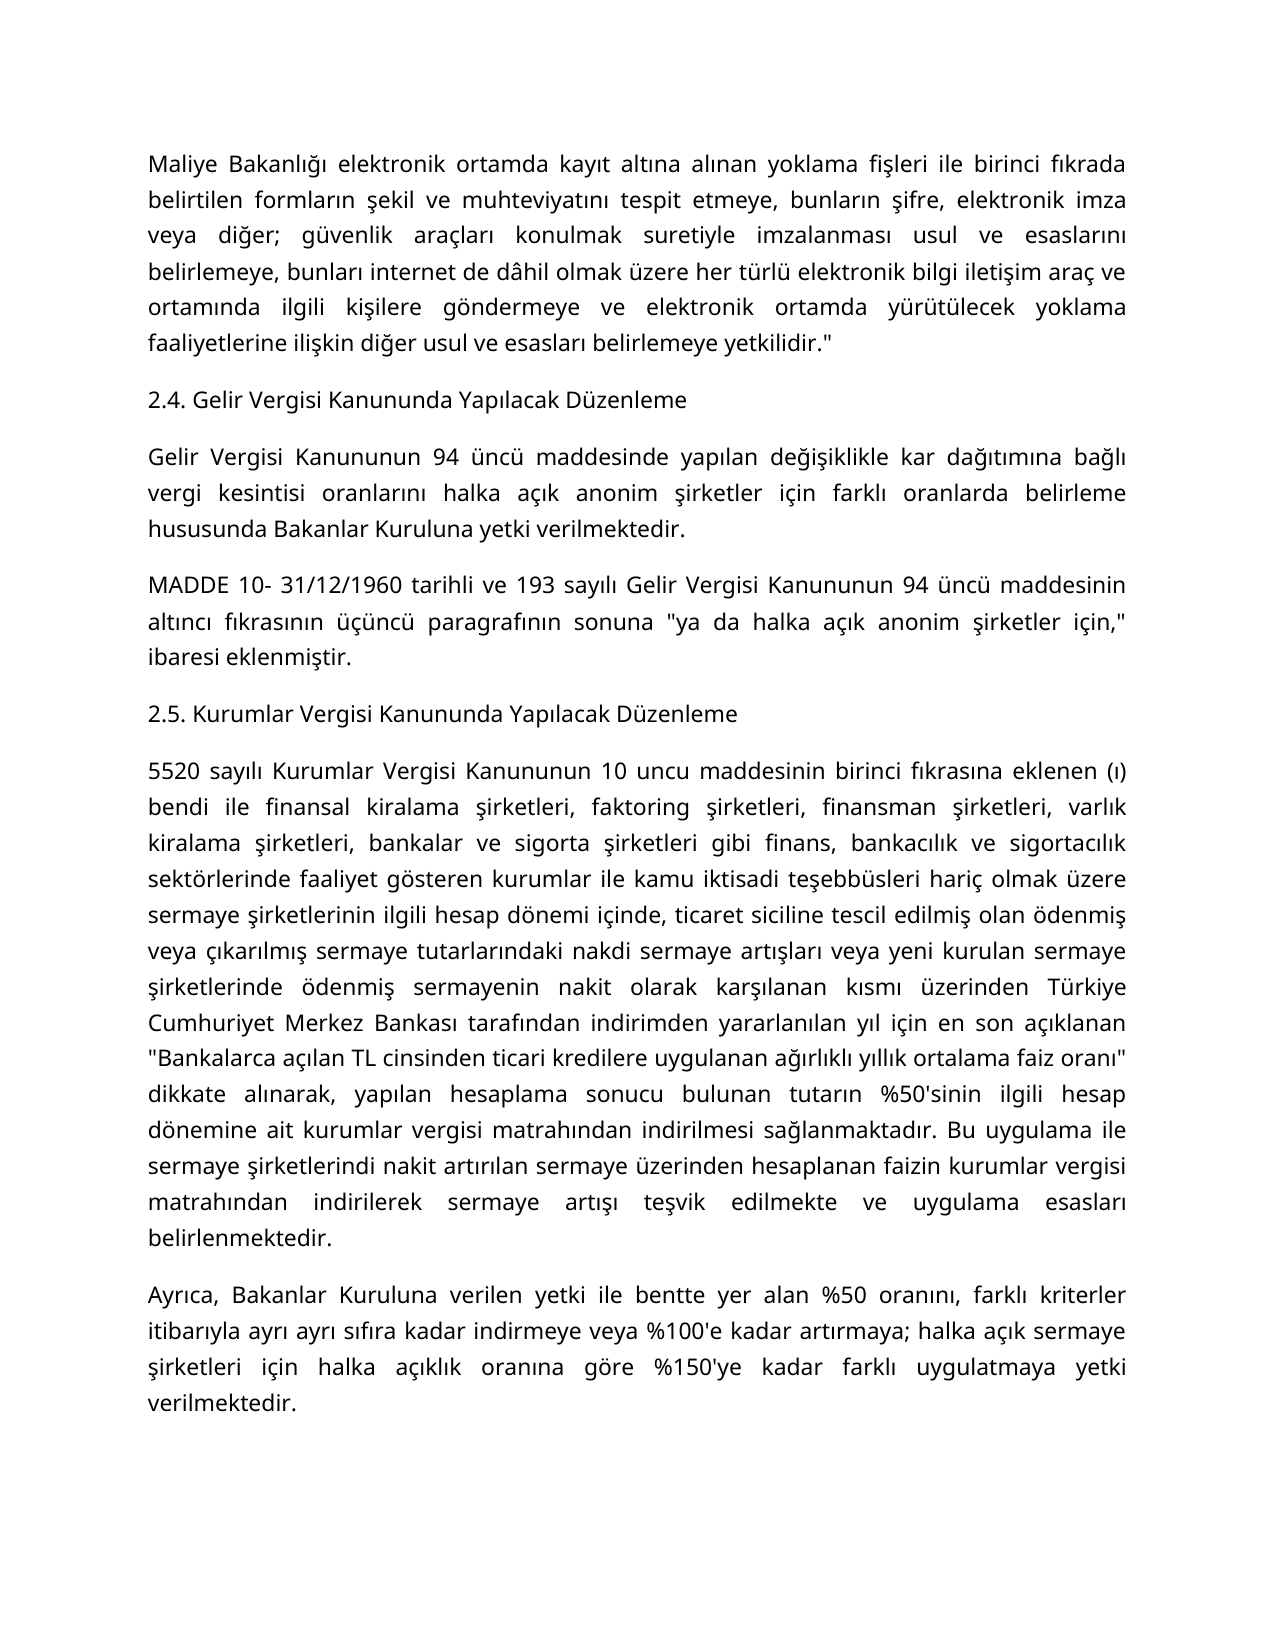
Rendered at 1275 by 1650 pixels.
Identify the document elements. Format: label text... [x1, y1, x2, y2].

text Maliye Bakanlığı elektronik ortamda kayıt altına alınan yoklama fişleri ile birinci fıkrada belirtilen formların şekil ve muhteviyatını tespit etmeye, bunların şifre, elektronik imza veya diğer; güvenlik araçları konulmak suretiyle imzalanması usul ve esaslarını belirlemeye, bunları internet de dâhil olmak üzere her türlü elektronik bilgi iletişim araç ve ortamında ilgili kişilere göndermeye ve elektronik ortamda yürütülecek yoklama faaliyetlerine ilişkin diğer usul ve esasları belirlemeye yetkilidir." [148, 148, 1127, 358]
text MADDE 10- 31/12/1960 tarihli ve 193 sayılı Gelir Vergisi Kanununun 94 üncü maddesinin altıncı fıkrasının üçüncü paragrafının sonuna "ya da halka açık anonim şirketler için," ibaresi eklenmiştir. [148, 569, 1127, 673]
text Ayrıca, Bakanlar Kuruluna verilen yetki ile bentte yer alan %50 oranını, farklı kriterler itibarıyla ayrı ayrı sıfıra kadar indirmeye veya %100'e kadar artırmaya; halka açık sermaye şirketleri için halka açıklık oranına göre %150'ye kadar farklı uygulatmaya yetki verilmektedir. [148, 1279, 1127, 1418]
text 2.5. Kurumlar Vergisi Kanununda Yapılacak Düzenleme [148, 698, 1127, 729]
text 5520 sayılı Kurumlar Vergisi Kanununun 10 uncu maddesinin birinci fıkrasına eklenen (ı) bendi ile finansal kiralama şirketleri, faktoring şirketleri, finansman şirketleri, varlık kiralama şirketleri, bankalar ve sigorta şirketleri gibi finans, bankacılık ve sigortacılık sektörlerinde faaliyet gösteren kurumlar ile kamu iktisadi teşebbüsleri hariç olmak üzere sermaye şirketlerinin ilgili hesap dönemi içinde, ticaret siciline tescil edilmiş olan ödenmiş veya çıkarılmış sermaye tutarlarındaki nakdi sermaye artışları veya yeni kurulan sermaye şirketlerinde ödenmiş sermayenin nakit olarak karşılanan kısmı üzerinden Türkiye Cumhuriyet Merkez Bankası tarafından indirimden yararlanılan yıl için en son açıklanan "Bankalarca açılan TL cinsinden ticari kredilere uygulanan ağırlıklı yıllık ortalama faiz oranı" dikkate alınarak, yapılan hesaplama sonucu bulunan tutarın %50'sinin ilgili hesap dönemine ait kurumlar vergisi matrahından indirilmesi sağlanmaktadır. Bu uygulama ile sermaye şirketlerindi nakit artırılan sermaye üzerinden hesaplanan faizin kurumlar vergisi matrahından indirilerek sermaye artışı teşvik edilmekte ve uygulama esasları belirlenmektedir. [148, 755, 1127, 1253]
text 2.4. Gelir Vergisi Kanununda Yapılacak Düzenleme [148, 384, 1127, 415]
text Gelir Vergisi Kanununun 94 üncü maddesinde yapılan değişiklikle kar dağıtımına bağlı vergi kesintisi oranlarını halka açık anonim şirketler için farklı oranlarda belirleme hususunda Bakanlar Kuruluna yetki verilmektedir. [148, 441, 1127, 544]
